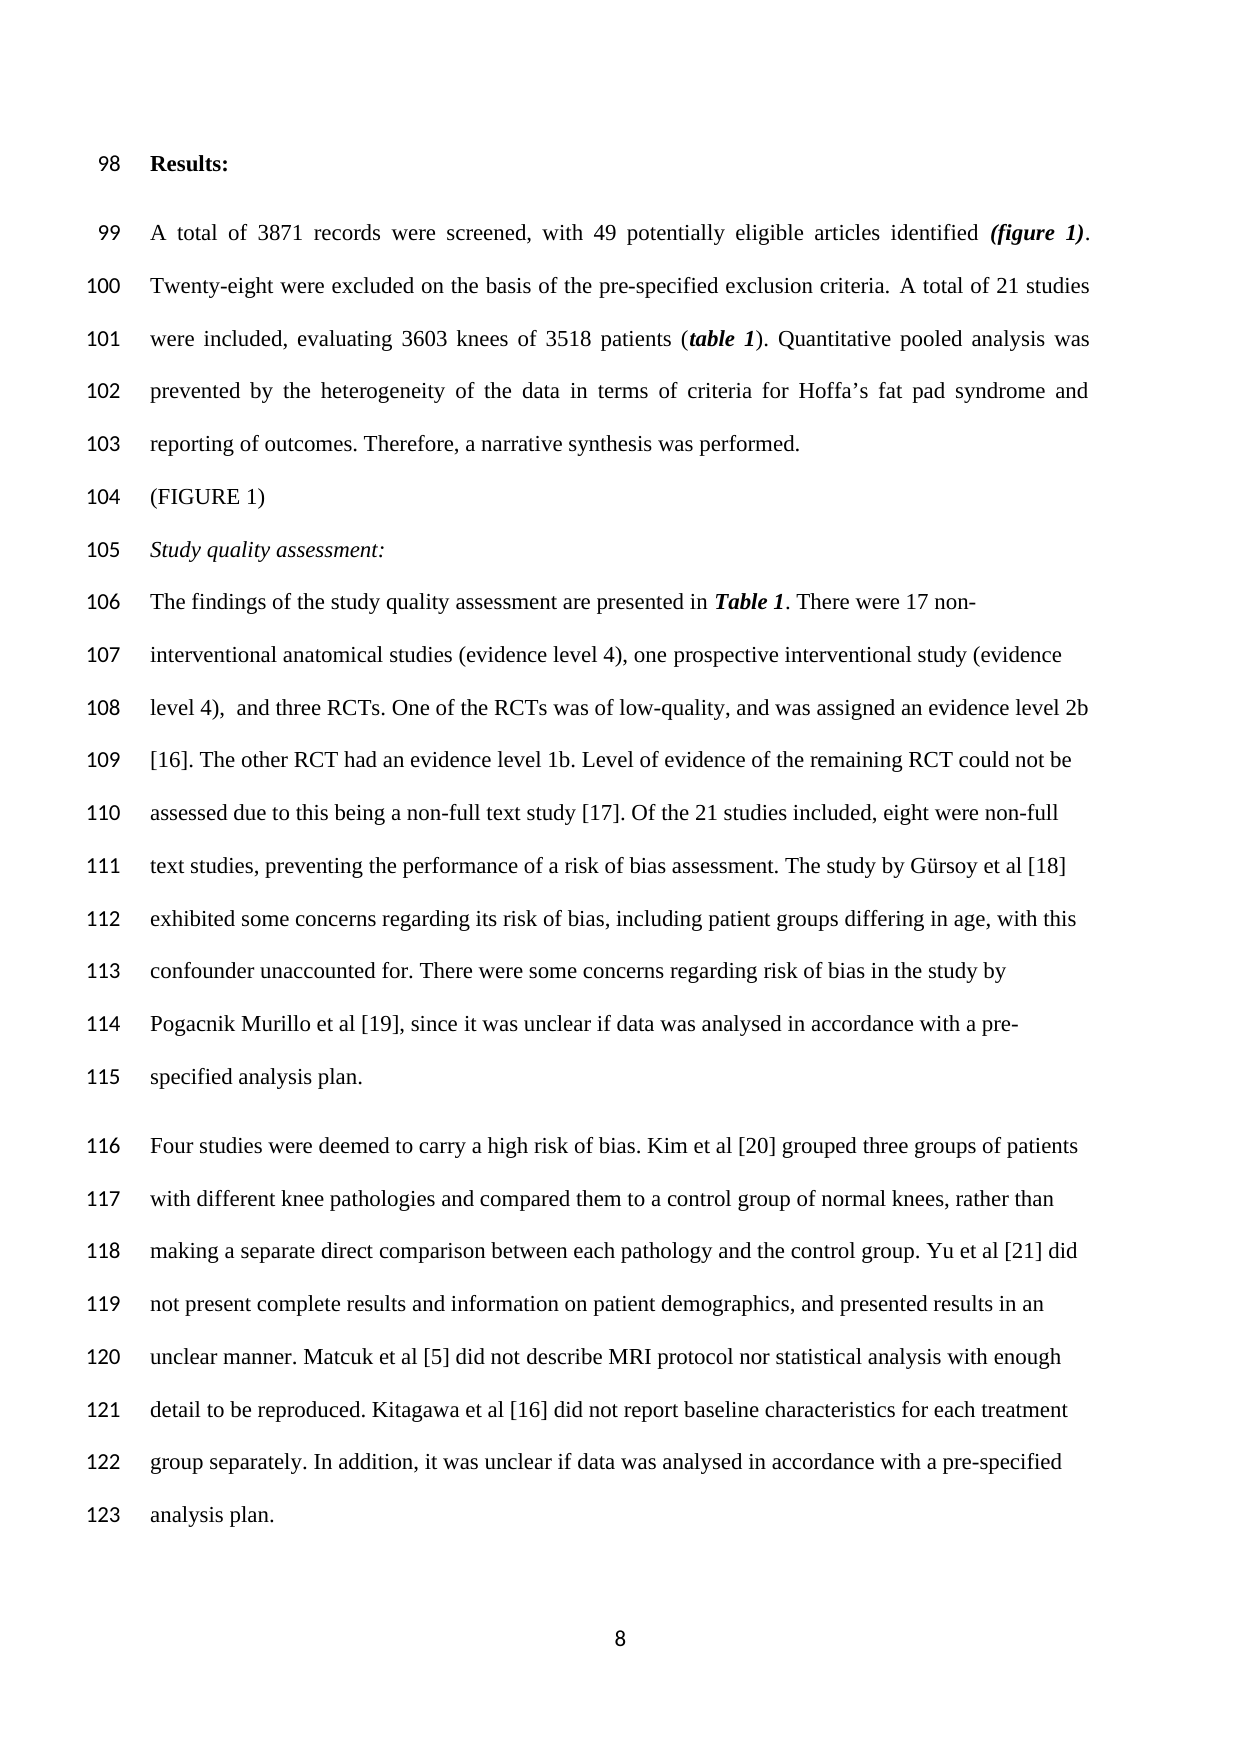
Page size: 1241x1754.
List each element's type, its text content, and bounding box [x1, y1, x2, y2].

text Four studies were deemed to carry a high risk of bias. Kim et al [20] grouped three groups of patients with different knee pathologies and compared them to a control group of normal knees, rather than making a separate direct comparison between each pathology and the control group. Yu et al [21] did not present complete results and information on patient demographics, and presented results in an unclear manner. Matcuk et al [5] did not describe MRI protocol nor statistical analysis with enough detail to be reproduced. Kitagawa et al [16] did not report baseline characteristics for each treatment group separately. In addition, it was unclear if data was analysed in accordance with a pre-specified analysis plan. [150, 1132, 1090, 1527]
text A total of 3871 records were screened, with 49 potentially eligible articles identified (figure 1). Twenty-eight were excluded on the basis of the pre-specified exclusion criteria. A total of 21 studies were included, evaluating 3603 knees of 3518 patients (table 1). Quantitative pooled analysis was prevented by the heterogeneity of the data in terms of criteria for Hoffa’s fat pad syndrome and reporting of outcomes. Therefore, a narrative synthesis was performed. [150, 219, 1090, 457]
text (FIGURE 1) [150, 483, 1090, 509]
text The findings of the study quality assessment are presented in Table 1. There were 17 non-interventional anatomical studies (evidence level 4), one prospective interventional study (evidence level 4), and three RCTs. One of the RCTs was of low-quality, and was assigned an evidence level 2b [16]. The other RCT had an evidence level 1b. Level of evidence of the remaining RCT could not be assessed due to this being a non-full text study [17]. Of the 21 studies included, eight were non-full text studies, preventing the performance of a risk of bias assessment. The study by Gürsoy et al [18] exhibited some concerns regarding its risk of bias, including patient groups differing in age, with this confounder unaccounted for. There were some concerns regarding risk of bias in the study by Pogacnik Murillo et al [19], since it was unclear if data was analysed in accordance with a pre-specified analysis plan. [150, 588, 1090, 1089]
text Study quality assessment: [150, 536, 1090, 562]
text Results: [150, 150, 1090, 176]
